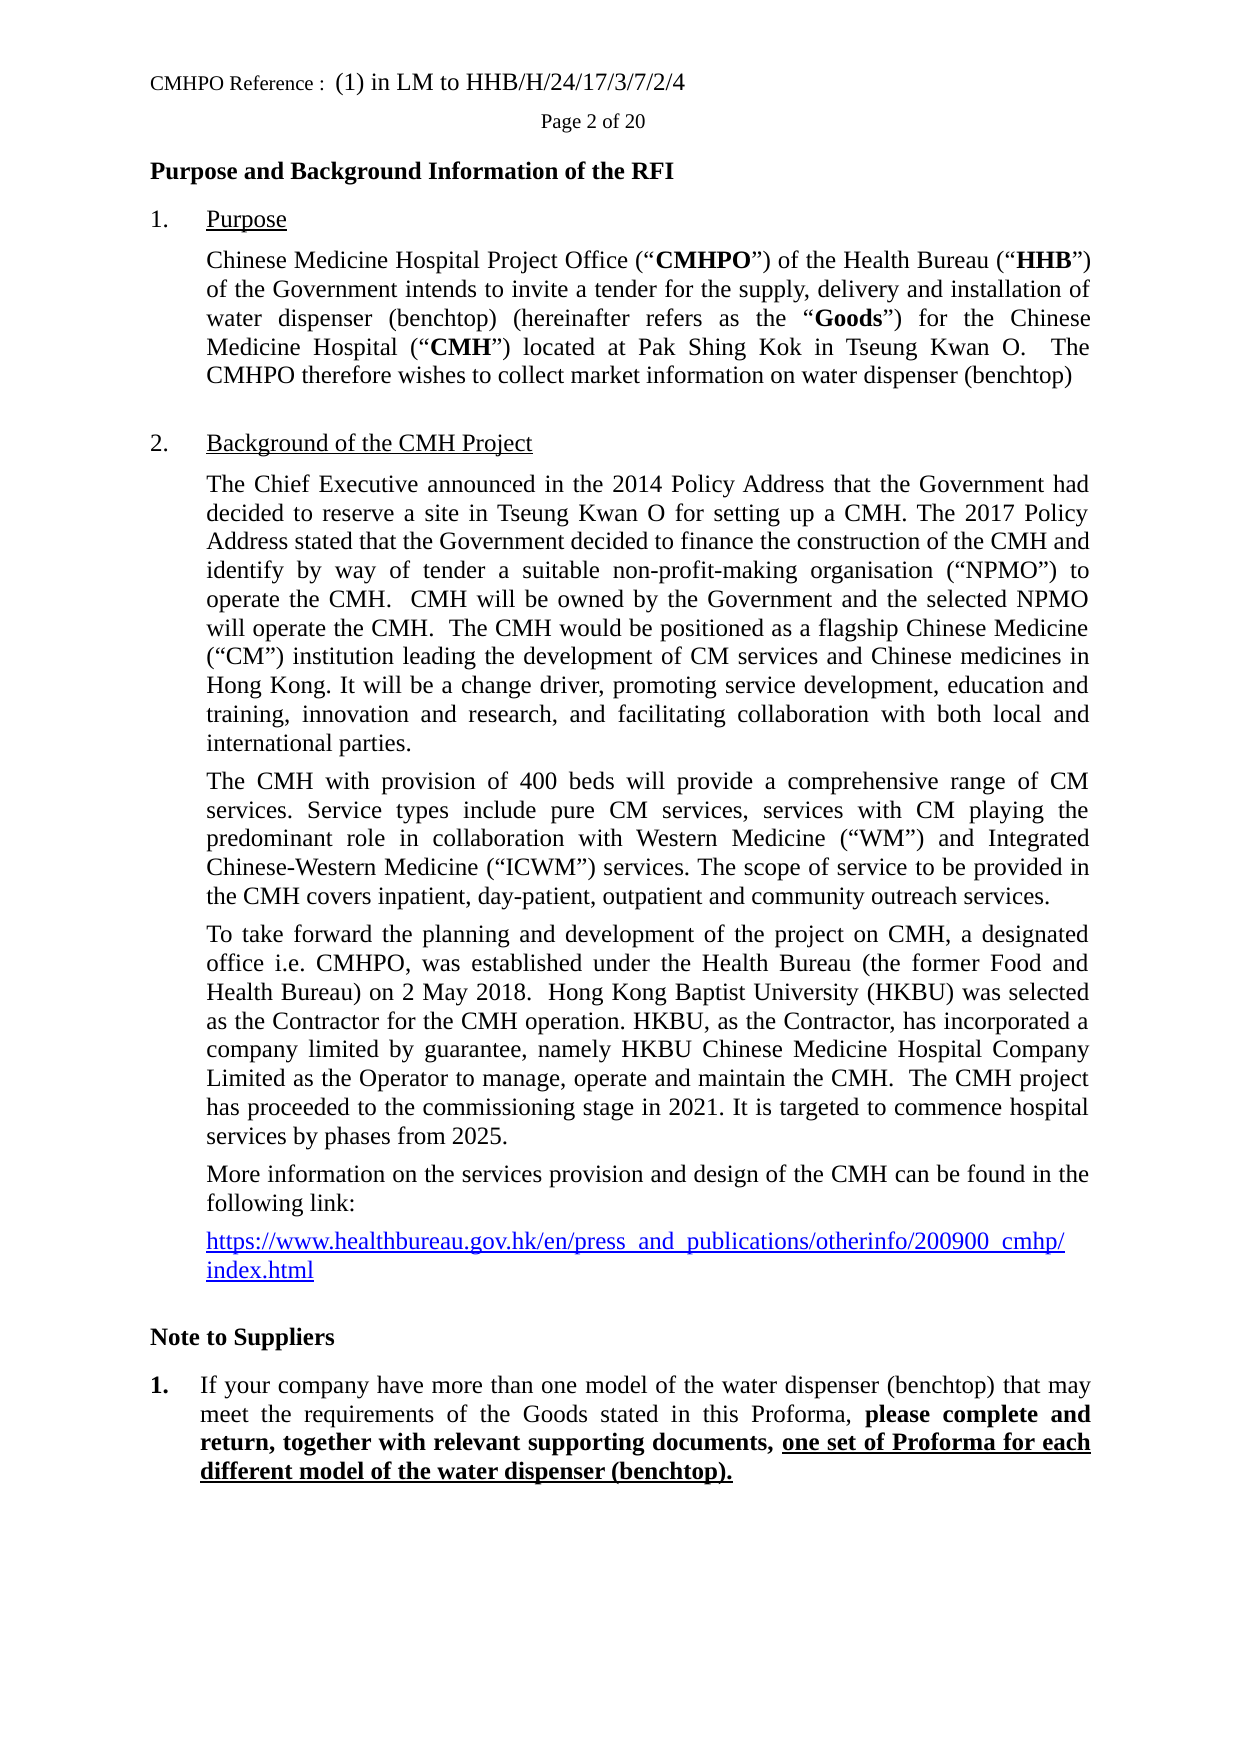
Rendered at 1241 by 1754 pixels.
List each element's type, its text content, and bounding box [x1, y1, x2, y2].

list The CMH with provision of 400 beds will provide a comprehensive range of CM services. Service types include pure CM services, services with CM playing the predominant role in collaboration with Western Medicine (“WM”) and Integrated Chinese-Western Medicine (“ICWM”) services. The scope of service to be provided in the CMH covers inpatient, day-patient, outpatient and community outreach services. [206, 766, 1090, 910]
text Chinese Medicine Hospital Project Office (“CMHPO”) of the Health Bureau (“HHB”) of the Government intends to invite a tender for the supply, delivery and installation of water dispenser (benchtop) (hereinafter refers as the “Goods”) for the Chinese Medicine Hospital (“CMH”) located at Pak Shing Kok in Tseung Kwan O. The CMHPO therefore wishes to collect market information on water dispenser (benchtop) [206, 245, 1091, 389]
list If your company have more than one model of the water dispenser (benchtop) that may meet the requirements of the Goods stated in this Proforma, please complete and return, together with relevant supporting documents, one set of Proforma for each different model of the water dispenser (benchtop). [150, 1370, 1091, 1485]
list Purpose [150, 204, 1090, 233]
text Purpose and Background Information of the RFI [150, 156, 1090, 185]
list More information on the services provision and design of the CMH can be found in the following link: [206, 1159, 1090, 1217]
text Note to Suppliers [150, 1322, 1090, 1351]
list The Chief Executive announced in the 2014 Policy Address that the Government had decided to reserve a site in Tseung Kwan O for setting up a CMH. The 2017 Policy Address stated that the Government decided to finance the construction of the CMH and identify by way of tender a suitable non-profit-making organisation (“NPMO”) to operate the CMH. CMH will be owned by the Government and the selected NPMO will operate the CMH. The CMH would be positioned as a flagship Chinese Medicine (“CM”) institution leading the development of CM services and Chinese medicines in Hong Kong. It will be a change driver, promoting service development, education and training, innovation and research, and facilitating collaboration with both local and international parties. [206, 469, 1090, 756]
list Background of the CMH Project [150, 428, 1090, 456]
list https://www.healthbureau.gov.hk/en/press_and_publications/otherinfo/200900_cmhp/index.html [206, 1226, 1091, 1284]
list To take forward the planning and development of the project on CMH, a designated office i.e. CMHPO, was established under the Health Bureau (the former Food and Health Bureau) on 2 May 2018. Hong Kong Baptist University (HKBU) was selected as the Contractor for the CMH operation. HKBU, as the Contractor, has incorporated a company limited by guarantee, namely HKBU Chinese Medicine Hospital Company Limited as the Operator to manage, operate and maintain the CMH. The CMH project has proceeded to the commissioning stage in 2021. It is targeted to commence hospital services by phases from 2025. [206, 919, 1090, 1149]
